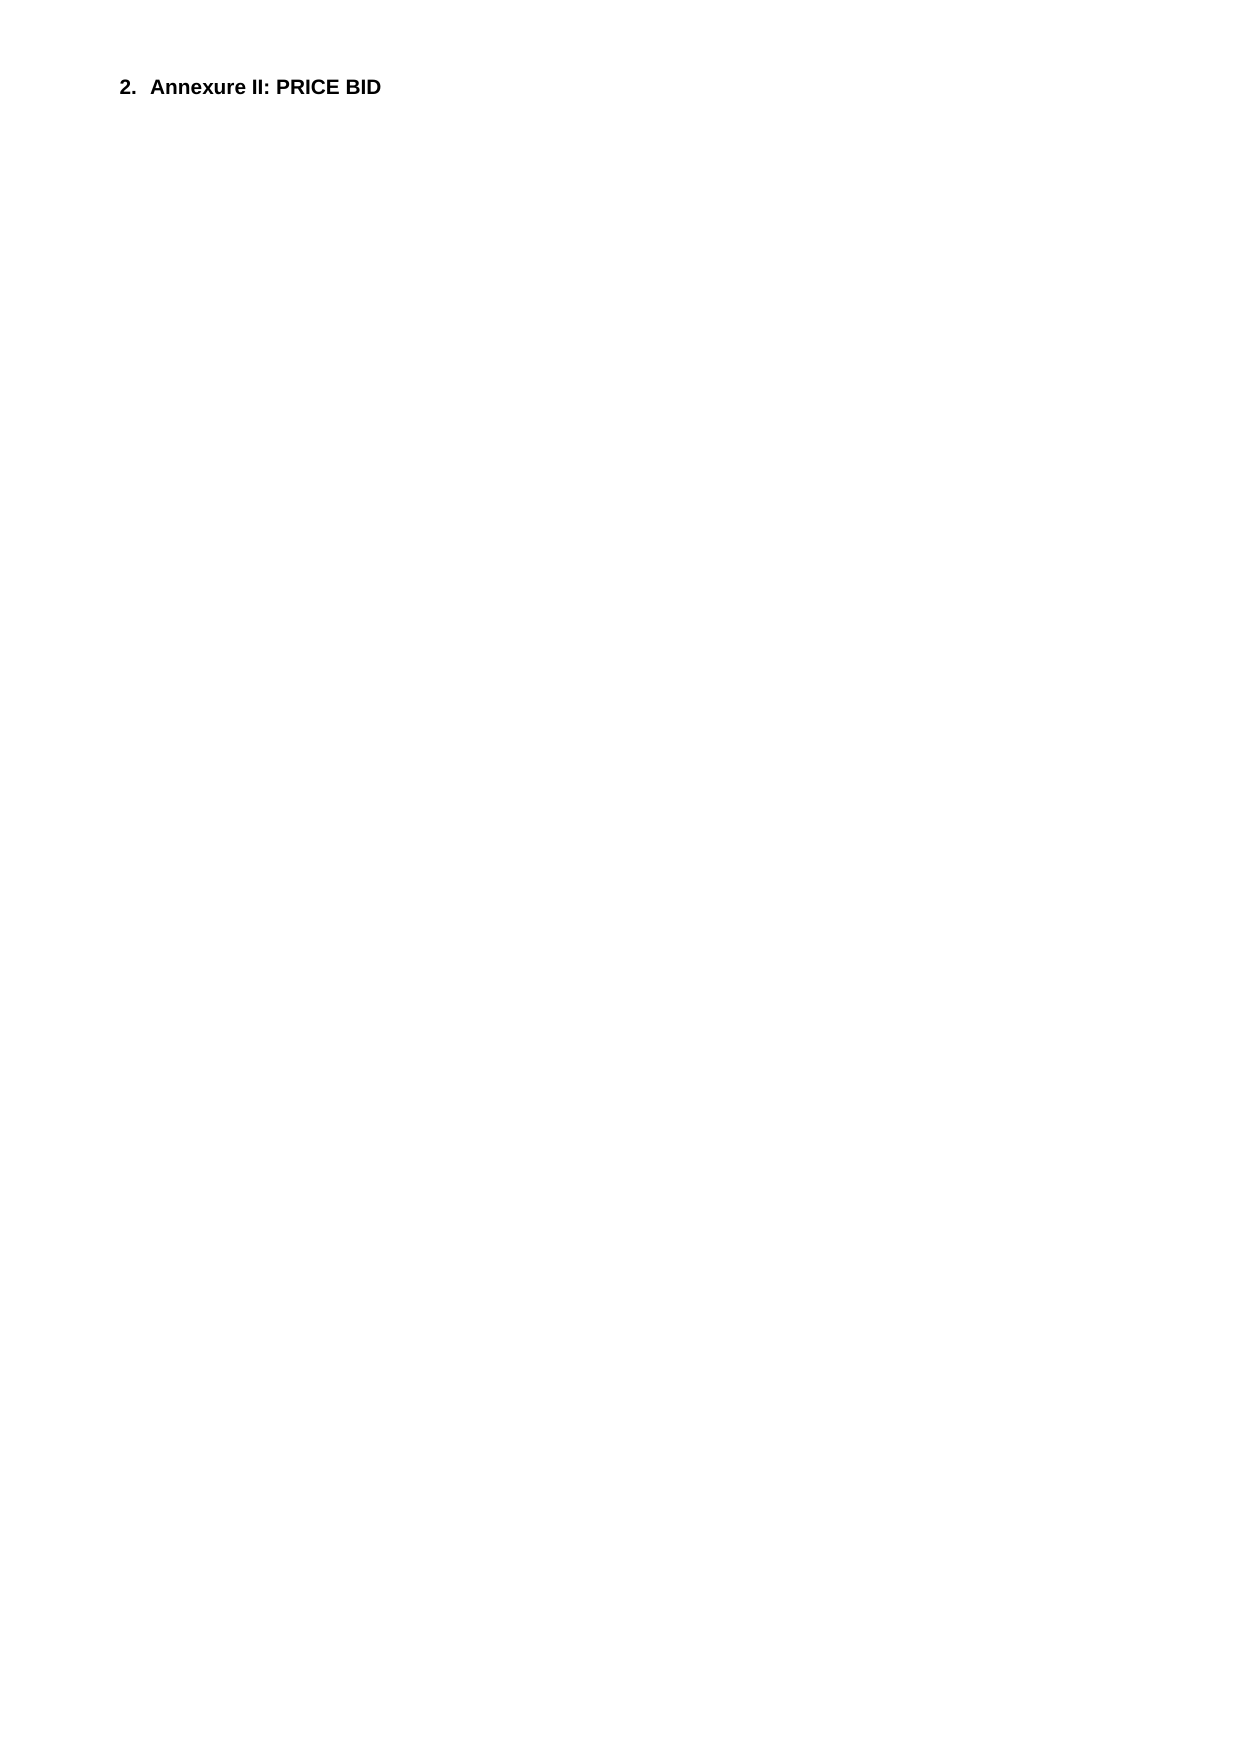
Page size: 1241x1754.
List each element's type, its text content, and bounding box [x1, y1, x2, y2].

list Annexure II: PRICE BID [119, 75, 1165, 99]
